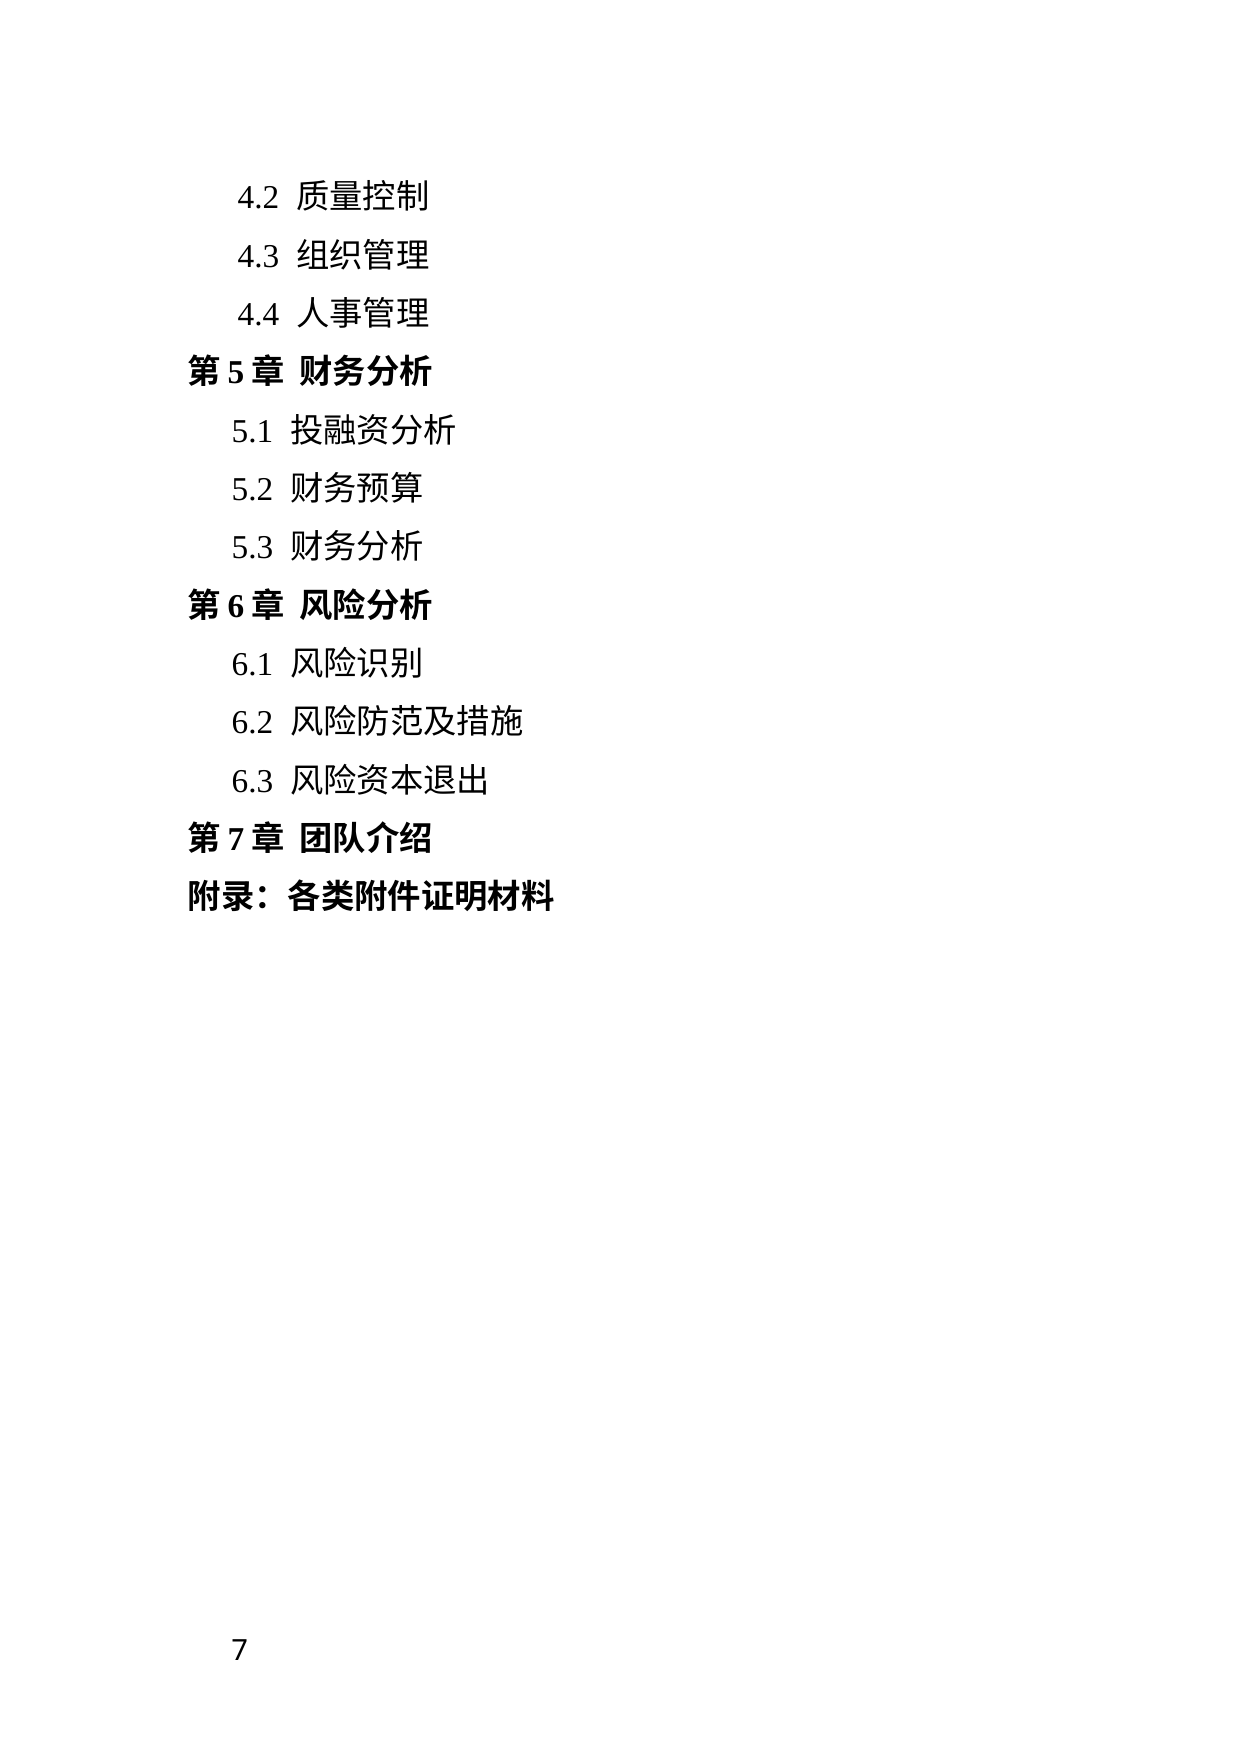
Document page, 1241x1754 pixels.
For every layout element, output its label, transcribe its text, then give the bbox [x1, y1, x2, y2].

text 4.3 组织管理 [187, 220, 1053, 279]
text 6.3 风险资本退出 [231, 745, 1053, 804]
text 5.3 财务分析 [231, 512, 1053, 570]
text 6.2 风险防范及措施 [231, 687, 1053, 745]
text 附录：各类附件证明材料 [187, 862, 1053, 920]
text 第7章 团队介绍 [187, 804, 1053, 862]
text 第5章 财务分析 [187, 337, 1053, 395]
text 4.4 人事管理 [187, 279, 1053, 337]
text 5.2 财务预算 [231, 454, 1053, 512]
text 4.2 质量控制 [187, 162, 1053, 220]
text 第6章 风险分析 [187, 570, 1053, 629]
text 6.1 风险识别 [231, 629, 1053, 687]
text 5.1 投融资分析 [231, 395, 1053, 454]
